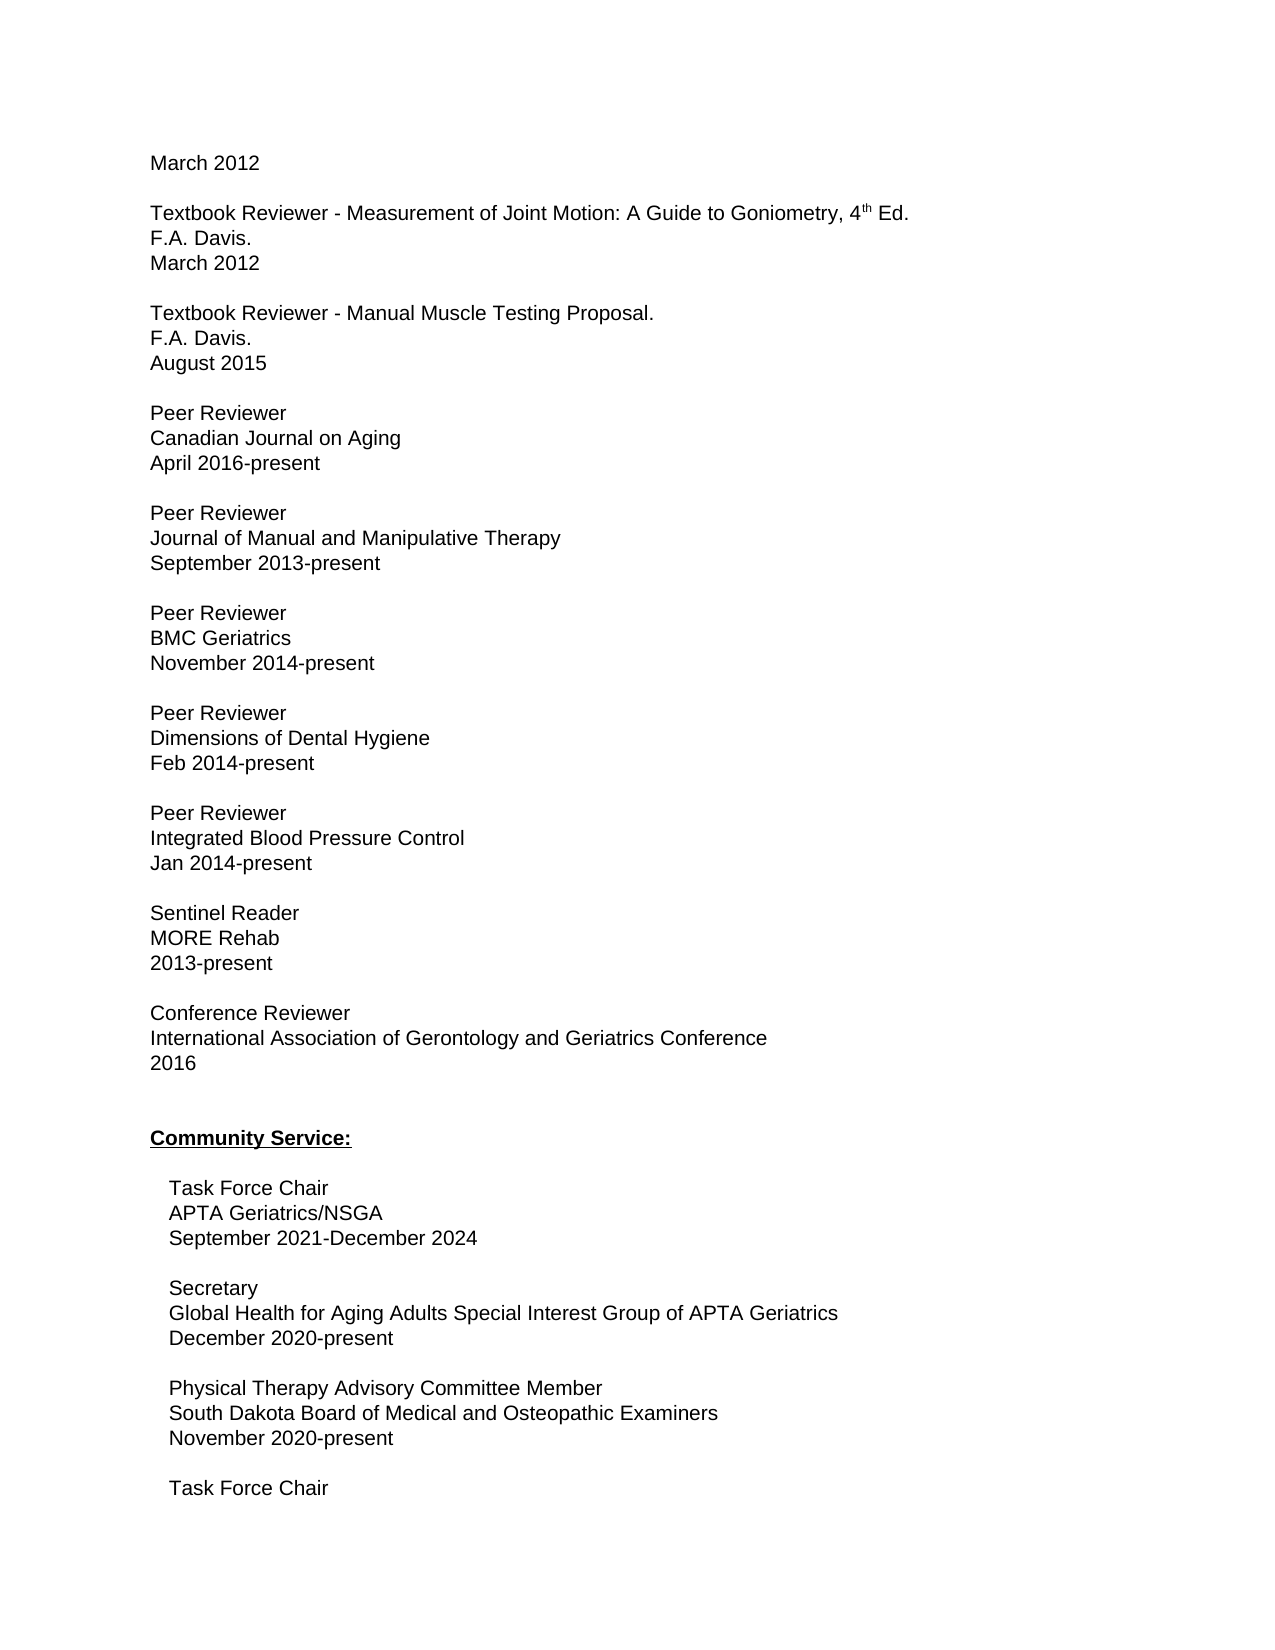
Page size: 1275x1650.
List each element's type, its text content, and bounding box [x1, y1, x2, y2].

text December 2020-present [169, 1325, 1125, 1350]
text Community Service: [150, 1125, 1125, 1150]
text 2016 [150, 1050, 1125, 1075]
text November 2020-present [169, 1425, 1125, 1450]
text April 2016-present [150, 450, 1125, 475]
text Physical Therapy Advisory Committee Member [169, 1375, 1125, 1400]
text Textbook Reviewer - Manual Muscle Testing Proposal. [150, 300, 1125, 325]
text MORE Rehab [150, 925, 1125, 950]
text F.A. Davis. [150, 325, 1125, 350]
text Secretary [169, 1275, 1125, 1300]
text August 2015 [150, 350, 1125, 375]
text Task Force Chair [169, 1175, 1125, 1200]
text Conference Reviewer [150, 1000, 1125, 1025]
text Global Health for Aging Adults Special Interest Group of APTA Geriatrics [169, 1300, 1125, 1325]
text November 2014-present [150, 650, 1125, 675]
text South Dakota Board of Medical and Osteopathic Examiners [169, 1400, 1125, 1425]
text Canadian Journal on Aging [150, 425, 1125, 450]
text Task Force Chair [169, 1475, 1125, 1500]
text Journal of Manual and Manipulative Therapy [150, 525, 1125, 550]
text Sentinel Reader [150, 900, 1125, 925]
text Peer Reviewer [150, 600, 1125, 625]
text International Association of Gerontology and Geriatrics Conference [150, 1025, 1125, 1050]
text BMC Geriatrics [150, 625, 1125, 650]
text Textbook Reviewer - Measurement of Joint Motion: A Guide to Goniometry, 4th Ed. [150, 200, 1125, 225]
text March 2012 [150, 250, 1125, 275]
text March 2012 [150, 150, 1125, 175]
text F.A. Davis. [150, 225, 1125, 250]
text Dimensions of Dental Hygiene [150, 725, 1125, 750]
text September 2013-present [150, 550, 1125, 575]
text Peer Reviewer [150, 700, 1125, 725]
text Peer Reviewer [150, 500, 1125, 525]
text Peer Reviewer [150, 400, 1125, 425]
text September 2021-December 2024 [169, 1225, 1125, 1250]
text Feb 2014-present [150, 750, 1125, 775]
text Peer Reviewer [150, 800, 1125, 825]
text 2013-present [150, 950, 1125, 975]
text Jan 2014-present [150, 850, 1125, 875]
text Integrated Blood Pressure Control [150, 825, 1125, 850]
text APTA Geriatrics/NSGA [169, 1200, 1125, 1225]
